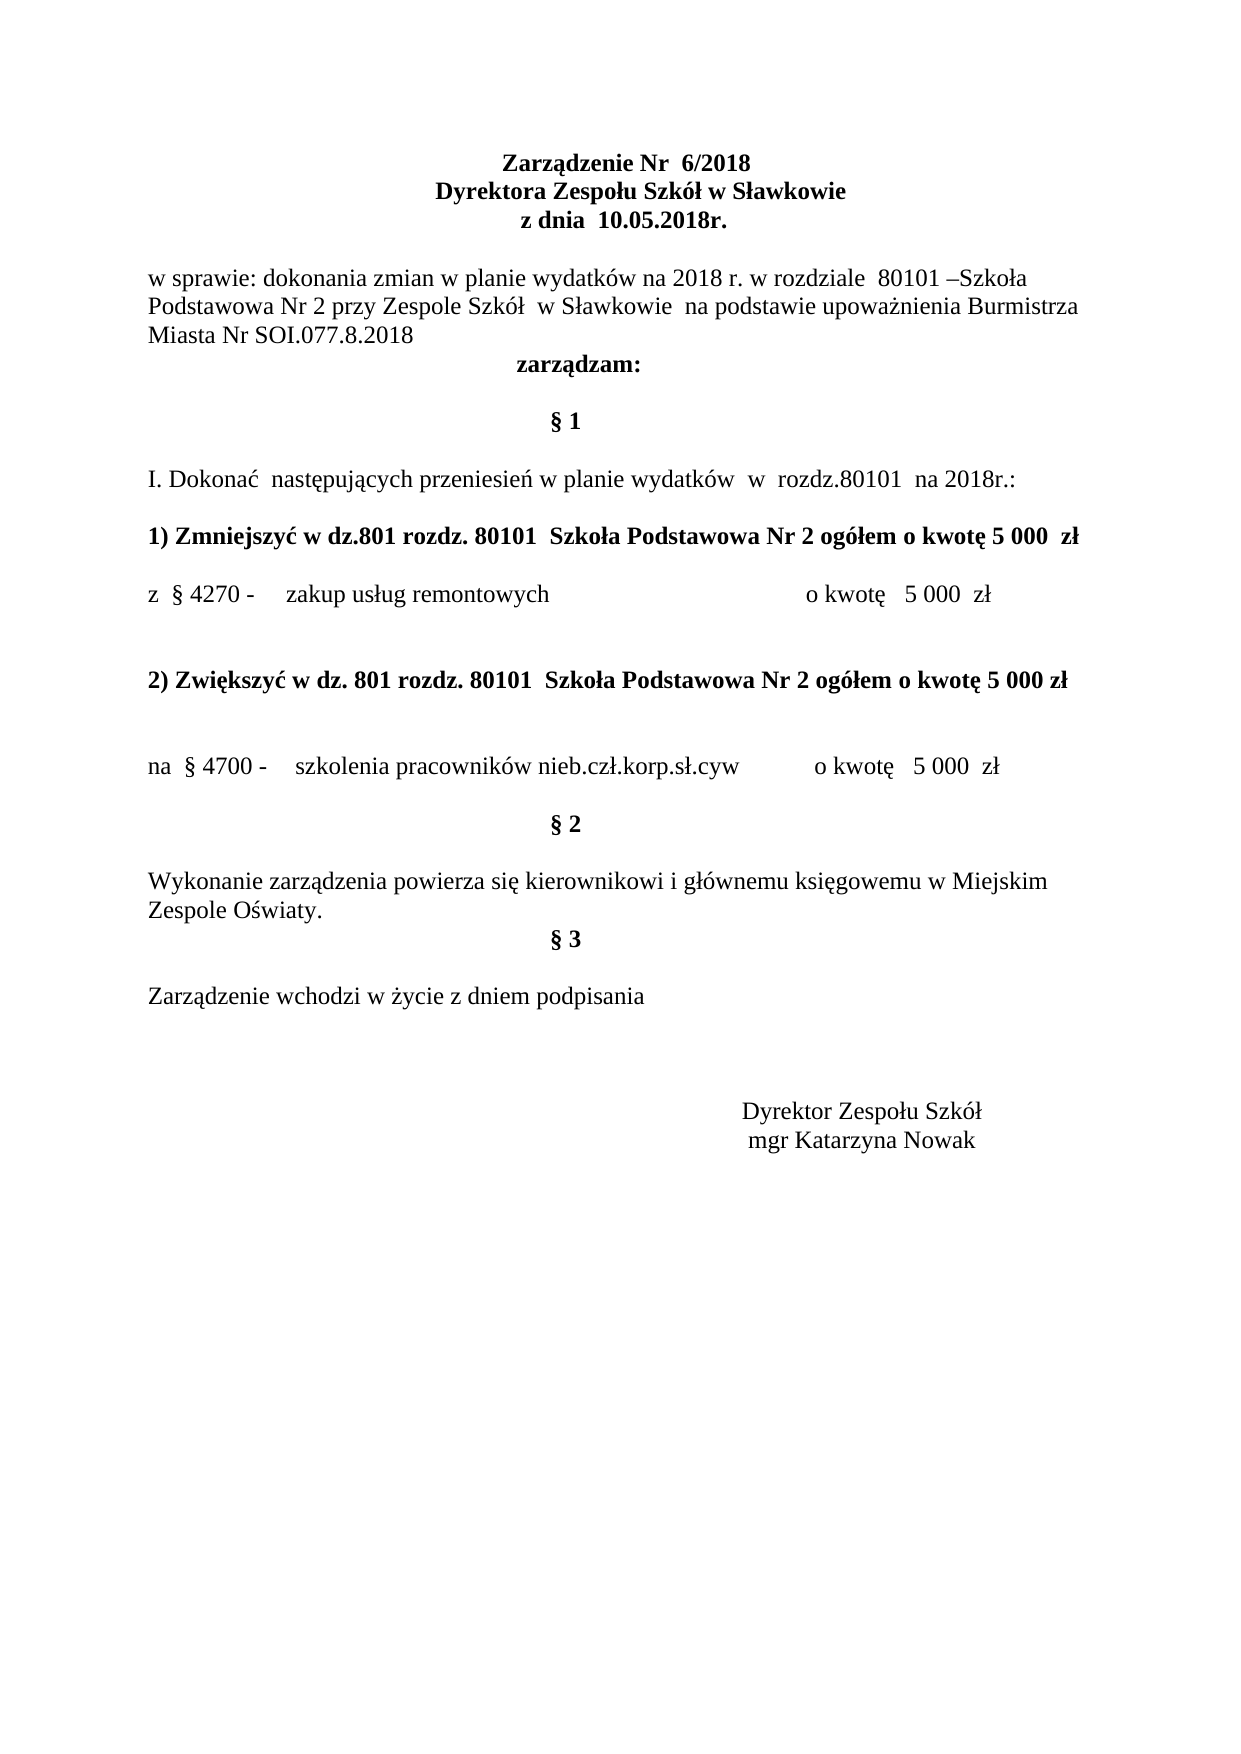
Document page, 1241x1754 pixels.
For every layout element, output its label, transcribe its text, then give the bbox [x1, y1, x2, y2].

text Wykonanie zarządzenia powierza się kierownikowi i głównemu księgowemu w Miejskim Zespole Oświaty. [148, 866, 1093, 924]
text w sprawie: dokonania zmian w planie wydatków na 2018 r. w rozdziale 80101 –Szkoła Podstawowa Nr 2 przy Zespole Szkół w Sławkowie na podstawie upoważnienia Burmistrza Miasta Nr SOI.077.8.2018 [148, 263, 1093, 349]
text z § 4270 - zakup usług remontowych o kwotę 5 000 zł [148, 579, 1093, 608]
text na § 4700 - szkolenia pracowników nieb.czł.korp.sł.cyw o kwotę 5 000 zł [148, 751, 1093, 780]
text Zarządzenie wchodzi w życie z dniem podpisania [148, 981, 1093, 1010]
text mgr Katarzyna Nowak [148, 1125, 1093, 1154]
text I. Dokonać następujących przeniesień w planie wydatków w rozdz.80101 na 2018r.: [148, 464, 1093, 493]
text § 2 [537, 809, 1093, 838]
text Dyrektora Zespołu Szkół w Sławkowie [148, 176, 1093, 205]
text § 3 [537, 924, 1093, 953]
text 2) Zwiększyć w dz. 801 rozdz. 80101 Szkoła Podstawowa Nr 2 ogółem o kwotę 5 000 zł [148, 665, 1093, 694]
text z dnia 10.05.2018r. [420, 205, 1093, 234]
text Dyrektor Zespołu Szkół [148, 1096, 1093, 1125]
text § 1 [537, 406, 1093, 435]
text 1) Zmniejszyć w dz.801 rozdz. 80101 Szkoła Podstawowa Nr 2 ogółem o kwotę 5 000 zł [148, 521, 1093, 550]
text zarządzam: [148, 349, 1093, 378]
text Zarządzenie Nr 6/2018 [420, 148, 1093, 176]
